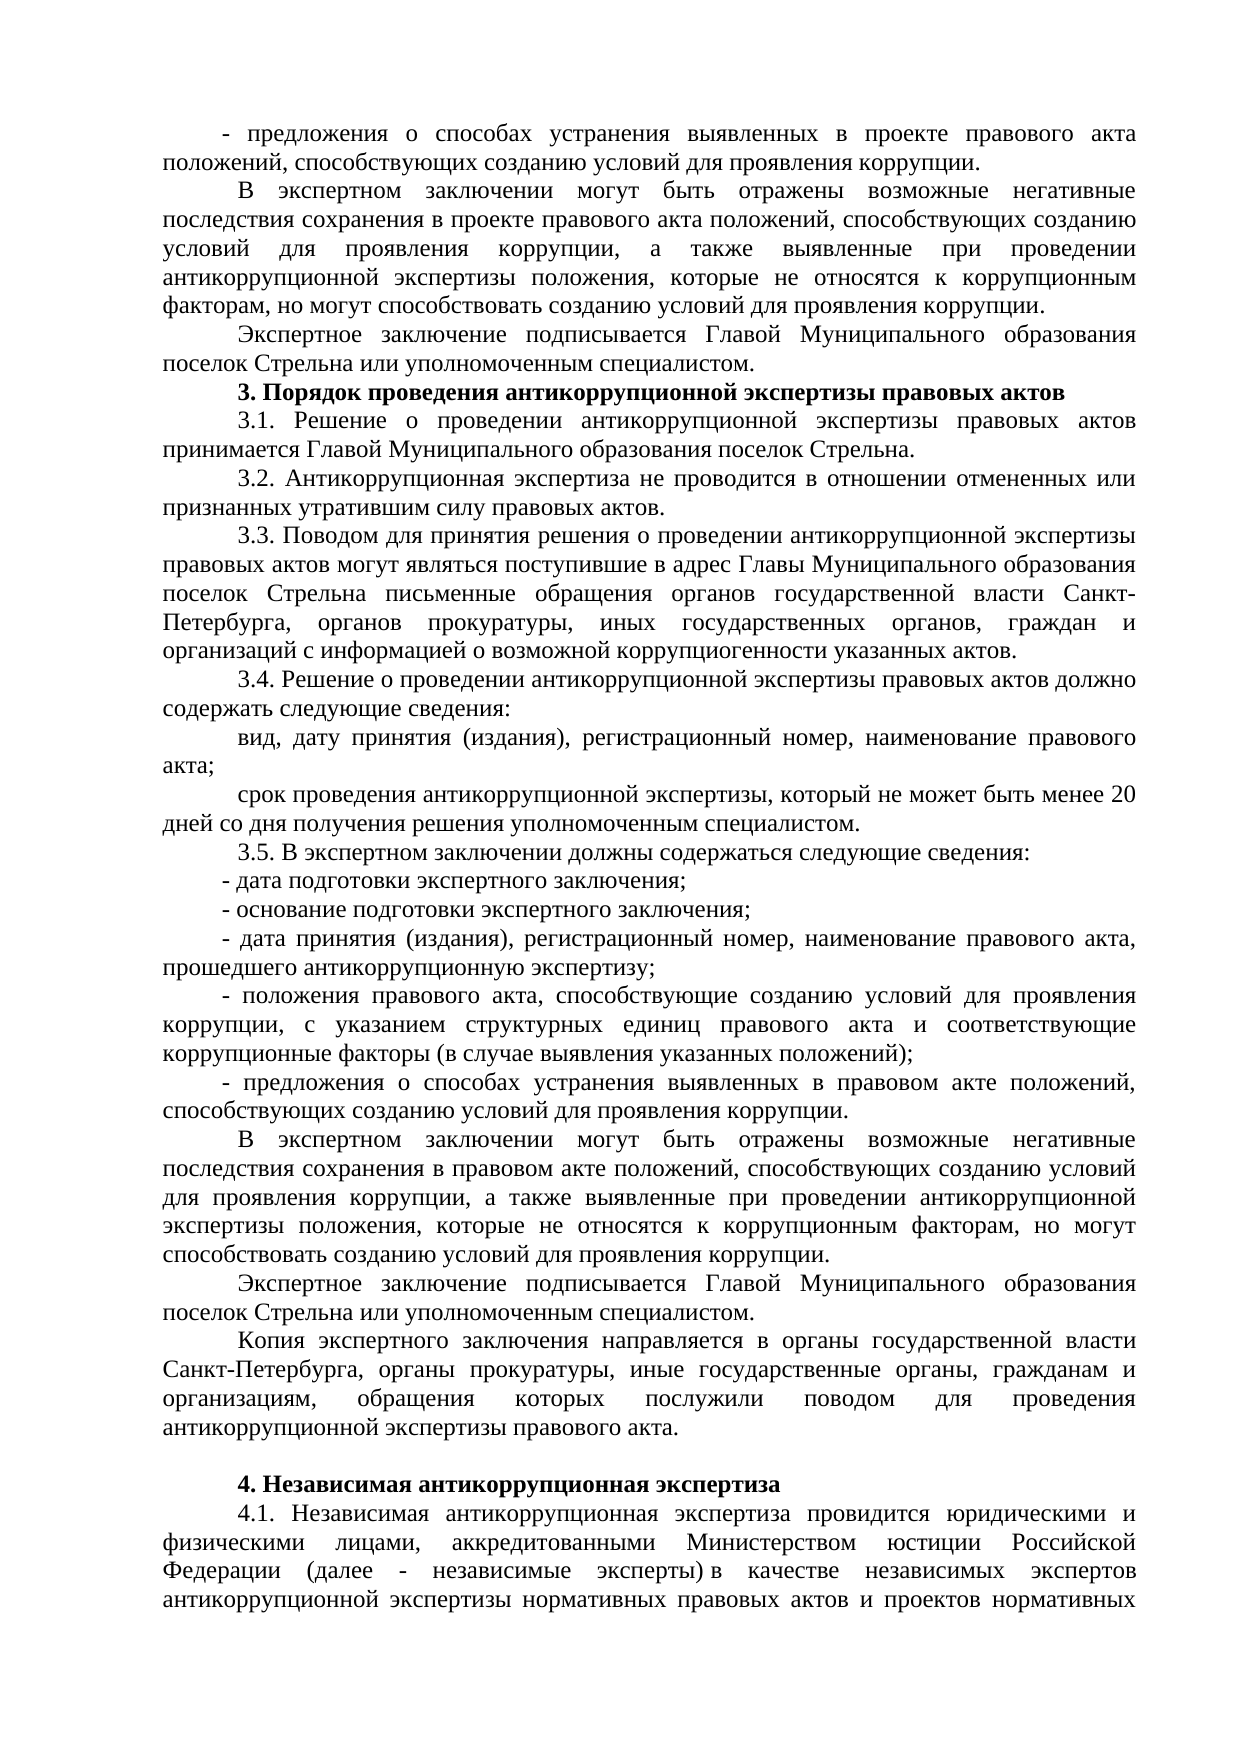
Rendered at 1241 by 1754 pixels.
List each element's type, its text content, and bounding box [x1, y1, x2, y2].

text - дата принятия (издания), регистрационный номер, наименование правового акта, прошедшего антикоррупционную экспертизу; [162, 923, 1137, 981]
text 3. Порядок проведения антикоррупционной экспертизы правовых актов [162, 377, 1137, 406]
text Копия экспертного заключения направляется в органы государственной власти Санкт-Петербурга, органы прокуратуры, иные государственные органы, гражданам и организациям, обращения которых послужили поводом для проведения антикоррупционной экспертизы правового акта. [162, 1326, 1137, 1441]
text - дата подготовки экспертного заключения; [162, 866, 1137, 894]
text 3.2. Антикоррупционная экспертиза не проводится в отношении отмененных или признанных утратившим силу правовых актов. [162, 463, 1137, 521]
text Экспертное заключение подписывается Главой Муниципального образования поселок Стрельна или уполномоченным специалистом. [162, 1268, 1137, 1326]
text - предложения о способах устранения выявленных в проекте правового акта положений, способствующих созданию условий для проявления коррупции. [162, 118, 1137, 176]
text срок проведения антикоррупционной экспертизы, который не может быть менее 20 дней со дня получения решения уполномоченным специалистом. [162, 779, 1137, 837]
text 3.5. В экспертном заключении должны содержаться следующие сведения: [162, 837, 1137, 866]
text 3.1. Решение о проведении антикоррупционной экспертизы правовых актов принимается Главой Муниципального образования поселок Стрельна. [162, 406, 1137, 463]
text 3.4. Решение о проведении антикоррупционной экспертизы правовых актов должно содержать следующие сведения: [162, 664, 1137, 722]
text 4. Независимая антикоррупционная экспертиза [162, 1469, 1137, 1498]
text В экспертном заключении могут быть отражены возможные негативные последствия сохранения в проекте правового акта положений, способствующих созданию условий для проявления коррупции, а также выявленные при проведении антикоррупционной экспертизы положения, которые не относятся к коррупционным факторам, но могут способствовать созданию условий для проявления коррупции. [162, 176, 1137, 319]
text В экспертном заключении могут быть отражены возможные негативные последствия сохранения в правовом акте положений, способствующих созданию условий для проявления коррупции, а также выявленные при проведении антикоррупционной экспертизы положения, которые не относятся к коррупционным факторам, но могут способствовать созданию условий для проявления коррупции. [162, 1124, 1137, 1268]
text - основание подготовки экспертного заключения; [162, 894, 1137, 923]
text - предложения о способах устранения выявленных в правовом акте положений, способствующих созданию условий для проявления коррупции. [162, 1067, 1137, 1124]
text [162, 1498, 1137, 1613]
text 3.3. Поводом для принятия решения о проведении антикоррупционной экспертизы правовых актов могут являться поступившие в адрес Главы Муниципального образования поселок Стрельна письменные обращения органов государственной власти Санкт-Петербурга, органов прокуратуры, иных государственных органов, граждан и организаций с информацией о возможной коррупциогенности указанных актов. [162, 521, 1137, 664]
text - положения правового акта, способствующие созданию условий для проявления коррупции, с указанием структурных единиц правового акта и соответствующие коррупционные факторы (в случае выявления указанных положений); [162, 981, 1137, 1067]
text вид, дату принятия (издания), регистрационный номер, наименование правового акта; [162, 722, 1137, 779]
text Экспертное заключение подписывается Главой Муниципального образования поселок Стрельна или уполномоченным специалистом. [162, 319, 1137, 377]
